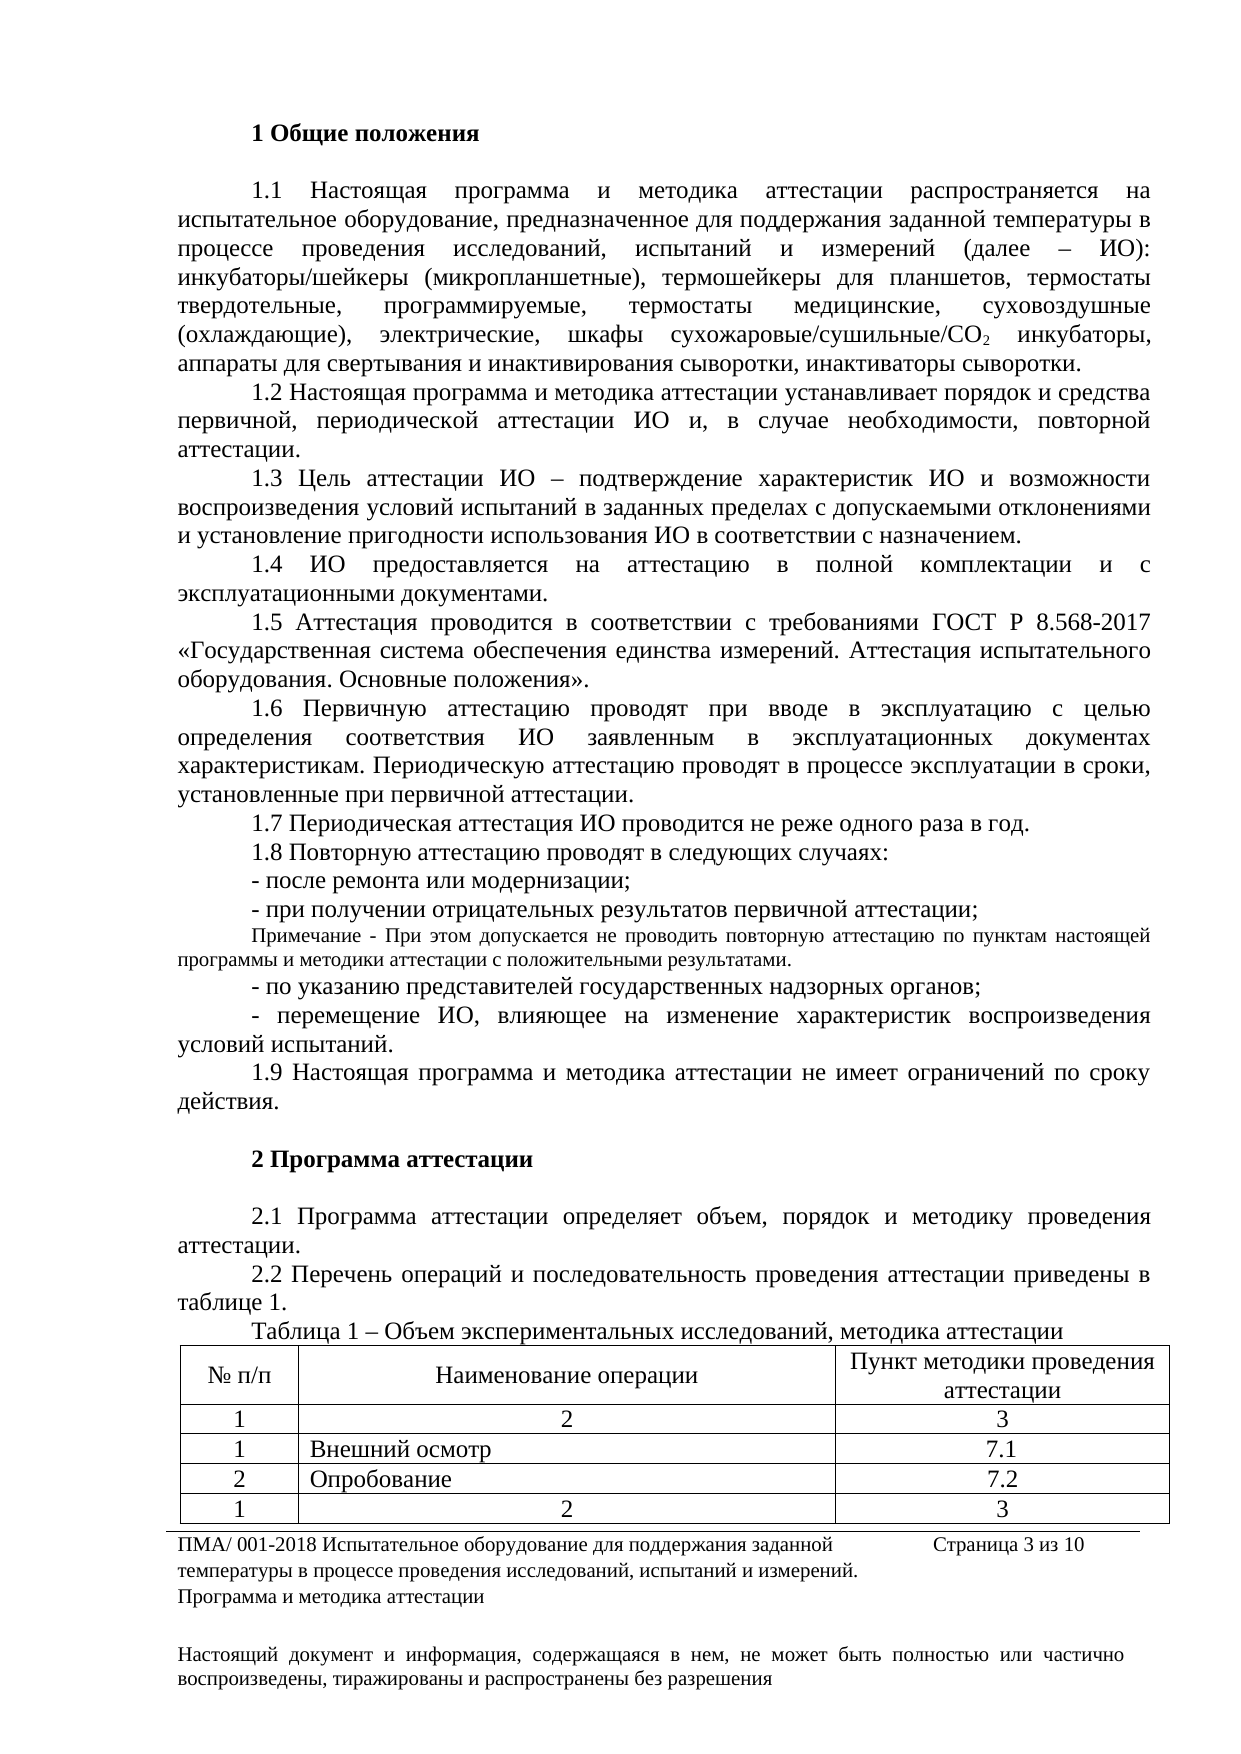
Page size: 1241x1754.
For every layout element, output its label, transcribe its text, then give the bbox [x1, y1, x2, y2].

text 1.1 Настоящая программа и методика аттестации распространяется на испытательное оборудование, предназначенное для поддержания заданной температуры в процессе проведения исследований, испытаний и измерений (далее – ИО): инкубаторы/шейкеры (микропланшетные), термошейкеры для планшетов, термостаты твердотельные, программируемые, термостаты медицинские, суховоздушные (охлаждающие), электрические, шкафы сухожаровые/сушильные/СО2 инкубаторы, аппараты для свертывания и инактивирования сыворотки, инактиваторы сыворотки. [177, 176, 1152, 377]
text Примечание - При этом допускается не проводить повторную аттестацию по пунктам настоящей программы и методики аттестации с положительными результатами. [177, 923, 1152, 971]
table_cell Опробование [299, 1464, 835, 1493]
table_cell 2 [299, 1494, 835, 1523]
text - по указанию представителей государственных надзорных органов; [177, 971, 1152, 1000]
text 1.8 Повторную аттестацию проводят в следующих случаях: [177, 837, 1152, 866]
table_cell 1 [181, 1405, 298, 1433]
table_cell 1 [181, 1494, 298, 1523]
table_cell 3 [836, 1405, 1169, 1433]
text 2 Программа аттестации [177, 1144, 1152, 1172]
text 1.7 Периодическая аттестация ИО проводится не реже одного раза в год. [177, 808, 1152, 837]
text - при получении отрицательных результатов первичной аттестации; [177, 894, 1152, 923]
text 1.6 Первичную аттестацию проводят при вводе в эксплуатацию с целью определения соответствия ИО заявленным в эксплуатационных документах характеристикам. Периодическую аттестацию проводят в процессе эксплуатации в сроки, установленные при первичной аттестации. [177, 693, 1152, 808]
table_cell 2 [181, 1464, 298, 1493]
table_cell 7.2 [836, 1464, 1169, 1493]
text 1.4 ИО предоставляется на аттестацию в полной комплектации и с эксплуатационными документами. [177, 549, 1152, 607]
text 1.2 Настоящая программа и методика аттестации устанавливает порядок и средства первичной, периодической аттестации ИО и, в случае необходимости, повторной аттестации. [177, 377, 1152, 463]
table_header № п/п [181, 1346, 298, 1403]
text 1 Общие положения [177, 118, 1152, 147]
text 2.1 Программа аттестации определяет объем, порядок и методику проведения аттестации. [177, 1201, 1152, 1259]
table_header Пункт методики проведения аттестации [836, 1346, 1169, 1403]
text Таблица 1 – Объем экспериментальных исследований, методика аттестации [177, 1316, 1152, 1345]
table_cell 3 [836, 1494, 1169, 1523]
text 1.9 Настоящая программа и методика аттестации не имеет ограничений по сроку действия. [177, 1057, 1152, 1115]
text 1.3 Цель аттестации ИО – подтверждение характеристик ИО и возможности воспроизведения условий испытаний в заданных пределах с допускаемыми отклонениями и установление пригодности использования ИО в соответствии с назначением. [177, 463, 1152, 549]
text - перемещение ИО, влияющее на изменение характеристик воспроизведения условий испытаний. [177, 1000, 1152, 1057]
table_cell Внешний осмотр [299, 1434, 835, 1463]
text 2.2 Перечень операций и последовательность проведения аттестации приведены в таблице 1. [177, 1259, 1152, 1316]
table_cell 7.1 [836, 1434, 1169, 1463]
text 1.5 Аттестация проводится в соответствии с требованиями ГОСТ Р 8.568-2017 «Государственная система обеспечения единства измерений. Аттестация испытательного оборудования. Основные положения». [177, 607, 1152, 693]
table_header Наименование операции [299, 1346, 835, 1403]
text - после ремонта или модернизации; [177, 866, 1152, 894]
table_cell 2 [299, 1405, 835, 1433]
table_cell 1 [181, 1434, 298, 1463]
